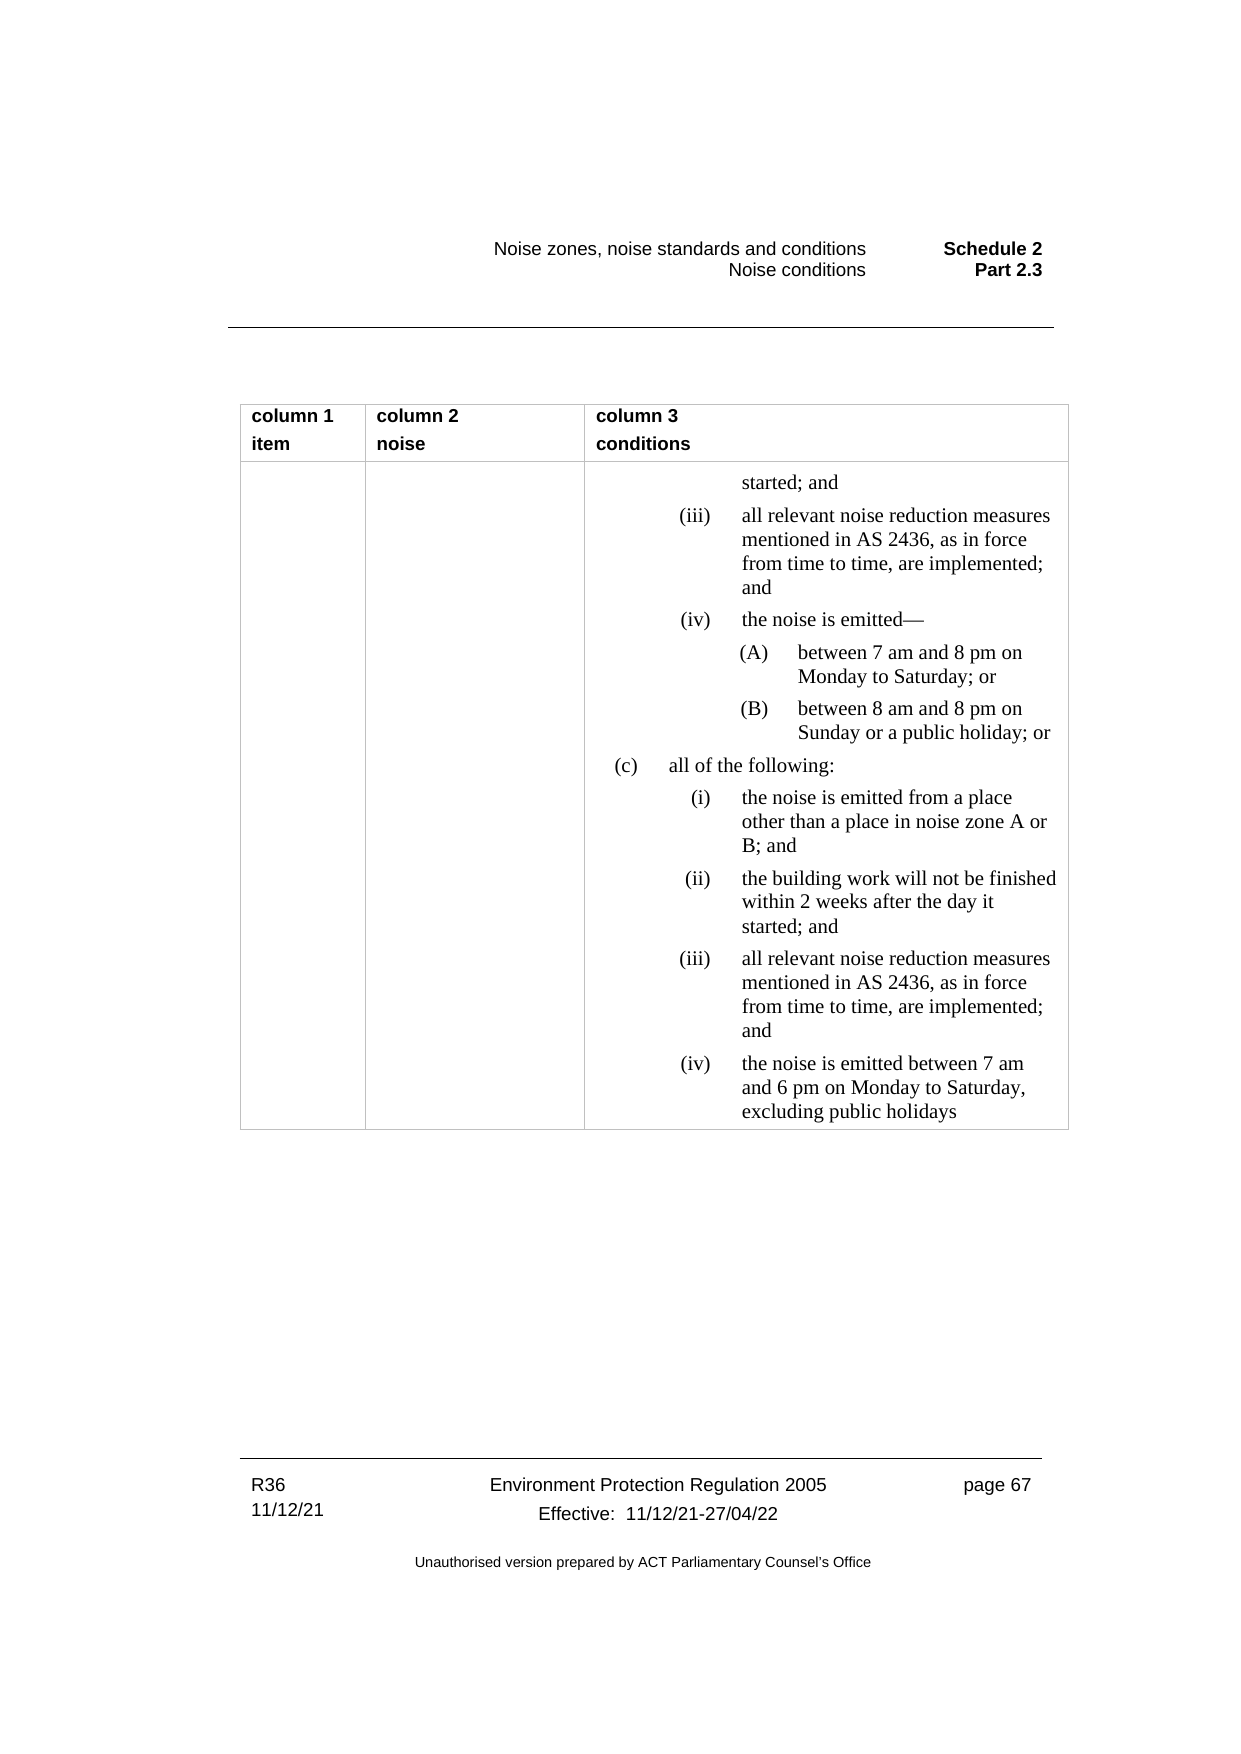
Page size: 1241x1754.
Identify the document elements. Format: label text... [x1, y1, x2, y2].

table_header column 2 noise [366, 405, 584, 461]
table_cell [585, 462, 1068, 1129]
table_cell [366, 462, 584, 1129]
table_header column 3 conditions [585, 405, 1068, 461]
table_header column 1 item [241, 405, 365, 461]
table_cell 6 [241, 462, 365, 1129]
